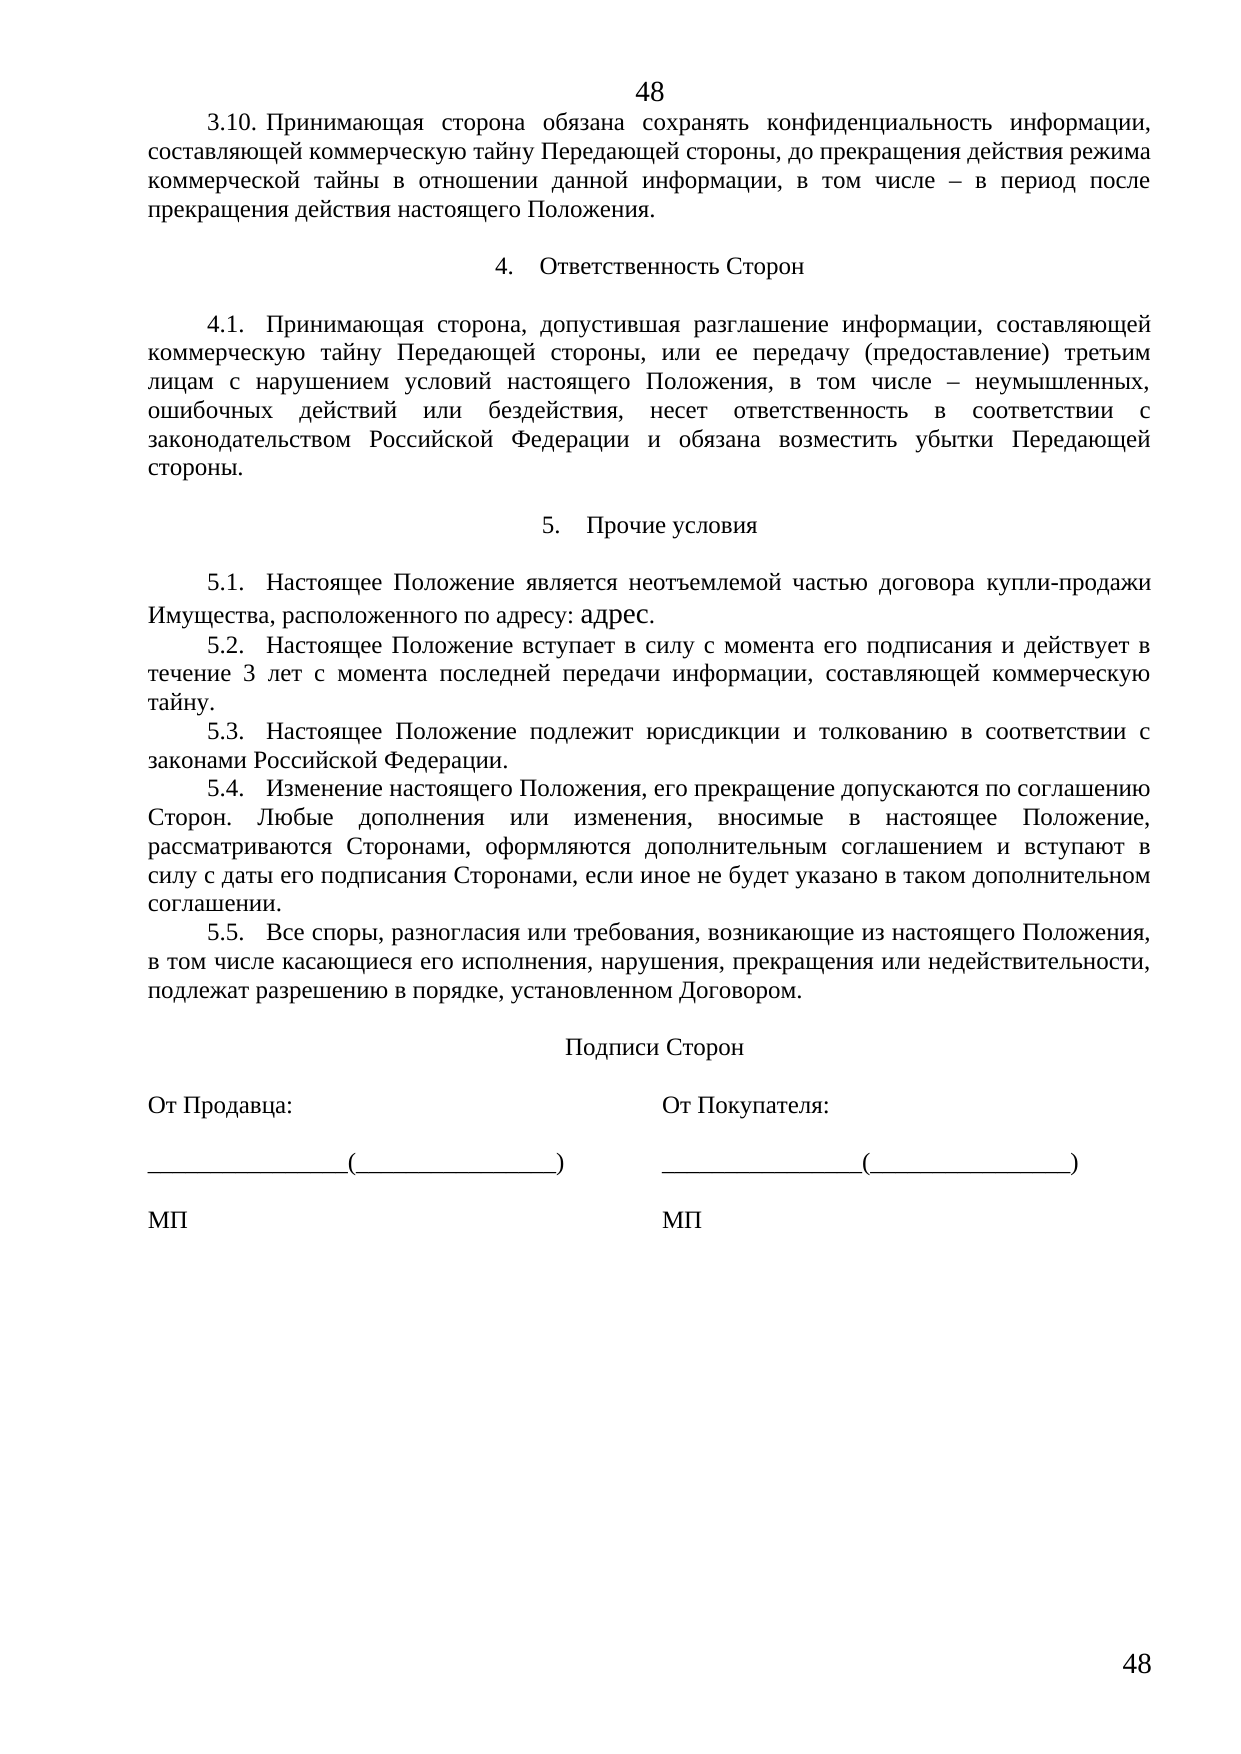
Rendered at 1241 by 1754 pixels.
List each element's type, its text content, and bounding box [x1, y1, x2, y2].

list Все споры, разногласия или требования, возникающие из настоящего Положения, в том числе касающиеся его исполнения, нарушения, прекращения или недействительности, подлежат разрешению в порядке, установленном Договором. [148, 917, 1152, 1003]
list Прочие условия [148, 510, 1152, 539]
list Настоящее Положение вступает в силу с момента его подписания и действует в течение 3 лет с момента последней передачи информации, составляющей коммерческую тайну. [148, 630, 1152, 716]
table_cell От Продавца: ________________(________________) МП [136, 1090, 651, 1233]
table_cell От Покупателя: ________________(________________) МП [651, 1090, 1163, 1233]
list Настоящее Положение является неотъемлемой частью договора купли-продажи Имущества, расположенного по адресу: . [148, 567, 1152, 630]
list Настоящее Положение подлежит юрисдикции и толкованию в соответствии с законами Российской Федерации. [148, 716, 1152, 773]
list Ответственность Сторон [148, 251, 1152, 280]
table_header Подписи Сторон [136, 1004, 1163, 1090]
list Принимающая сторона, допустившая разглашение информации, составляющей коммерческую тайну Передающей стороны, или ее передачу (предоставление) третьим лицам с нарушением условий настоящего Положения, в том числе – неумышленных, ошибочных действий или бездействия, несет ответственность в соответствии с законодательством Российской Федерации и обязана возместить убытки Передающей стороны. [148, 309, 1152, 481]
list Изменение настоящего Положения, его прекращение допускаются по соглашению Сторон. Любые дополнения или изменения, вносимые в настоящее Положение, рассматриваются Сторонами, оформляются дополнительным соглашением и вступают в силу с даты его подписания Сторонами, если иное не будет указано в таком дополнительном соглашении. [148, 773, 1152, 917]
list Принимающая сторона обязана сохранять конфиденциальность информации, составляющей коммерческую тайну Передающей стороны, до прекращения действия режима коммерческой тайны в отношении данной информации, в том числе – в период после прекращения действия настоящего Положения. [148, 107, 1152, 222]
